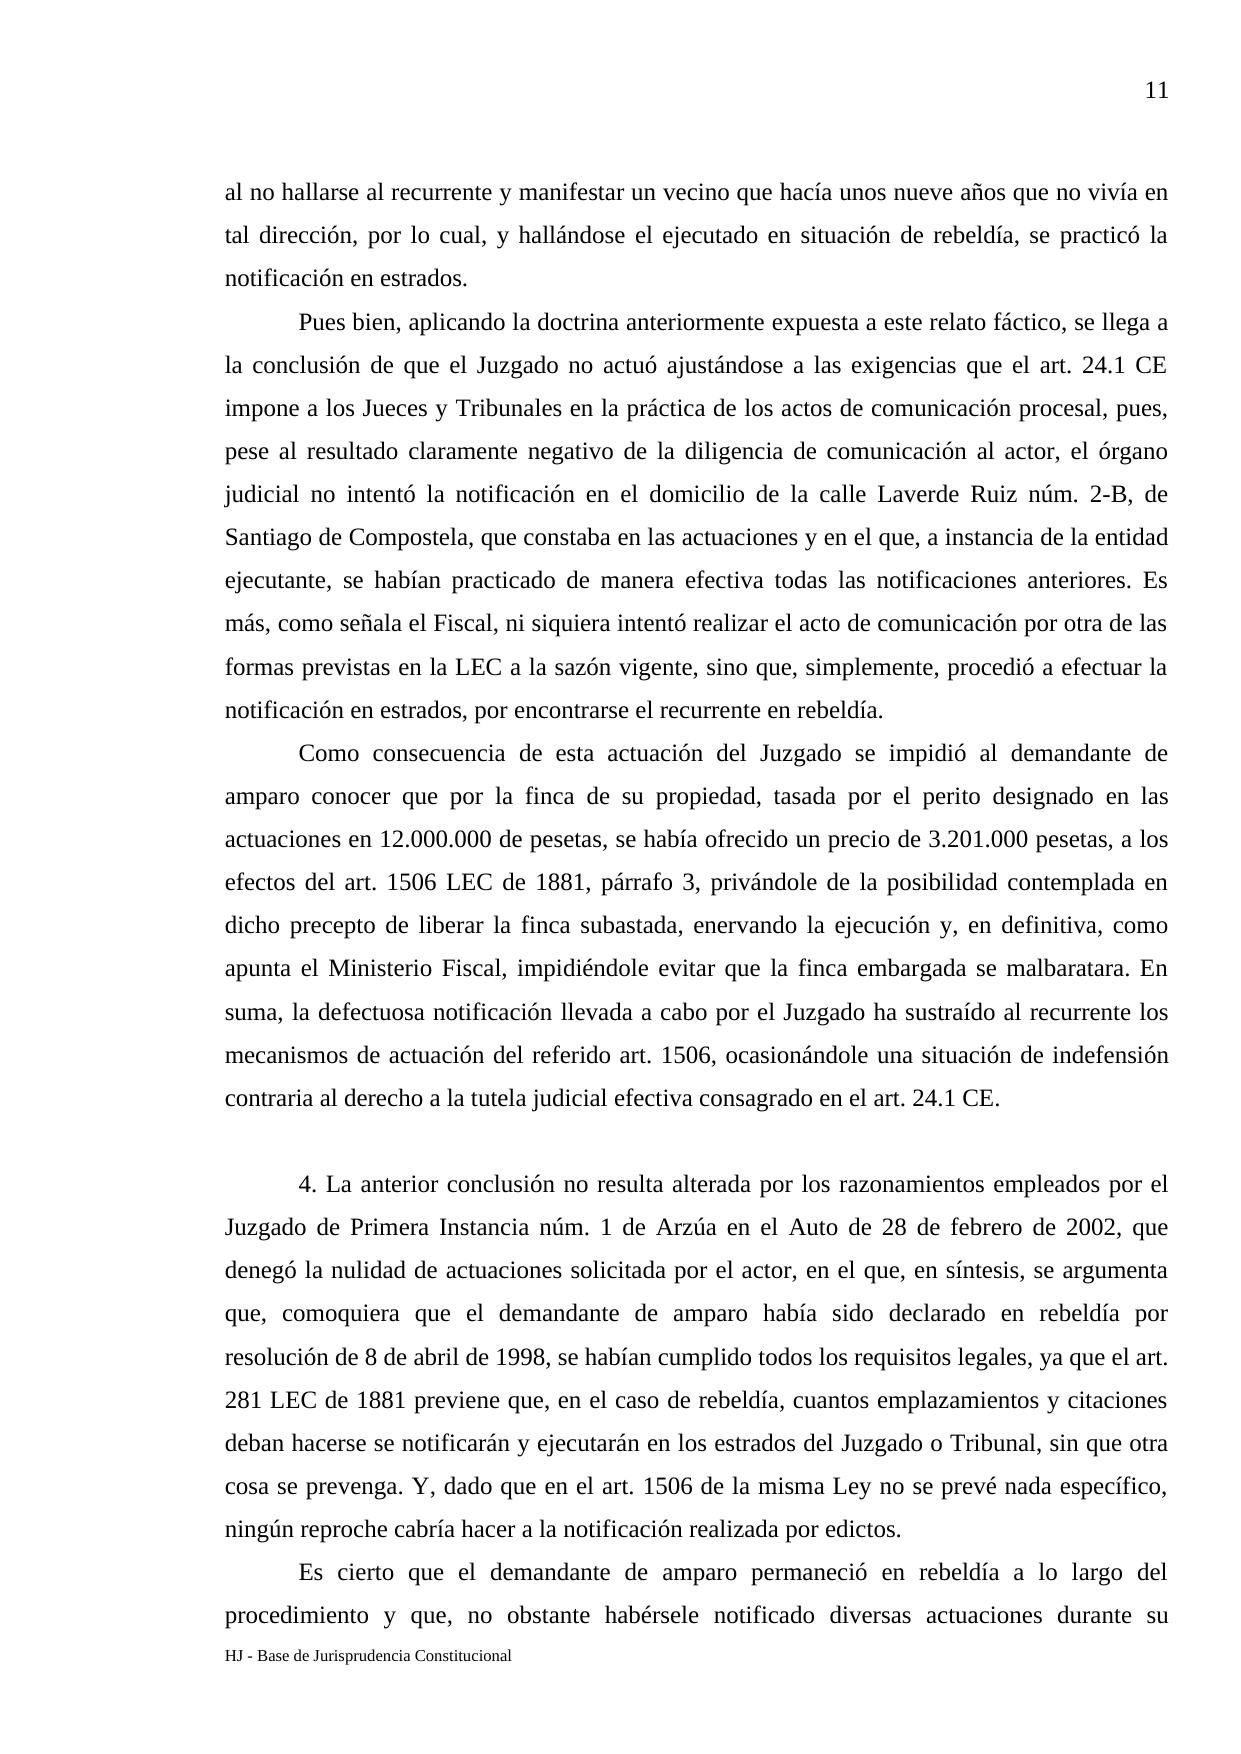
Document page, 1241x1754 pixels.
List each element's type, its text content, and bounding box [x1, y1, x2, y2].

text Como consecuencia de esta actuación del Juzgado se impidió al demandante de amparo conocer que por la finca de su propiedad, tasada por el perito designado en las actuaciones en 12.000.000 de pesetas, se había ofrecido un precio de 3.201.000 pesetas, a los efectos del art. 1506 LEC de 1881, párrafo 3, privándole de la posibilidad contemplada en dicho precepto de liberar la finca subastada, enervando la ejecución y, en definitiva, como apunta el Ministerio Fiscal, impidiéndole evitar que la finca embargada se malbaratara. En suma, la defectuosa notificación llevada a cabo por el Juzgado ha sustraído al recurrente los mecanismos de actuación del referido art. 1506, ocasionándole una situación de indefensión contraria al derecho a la tutela judicial efectiva consagrado en el art. 24.1 CE. [224, 738, 1169, 1112]
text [224, 177, 1169, 292]
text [224, 1557, 1169, 1629]
text 4. La anterior conclusión no resulta alterada por los razonamientos empleados por el Juzgado de Primera Instancia núm. 1 de Arzúa en el Auto de 28 de febrero de 2002, que denegó la nulidad de actuaciones solicitada por el actor, en el que, en síntesis, se argumenta que, comoquiera que el demandante de amparo había sido declarado en rebeldía por resolución de 8 de abril de 1998, se habían cumplido todos los requisitos legales, ya que el art. 281 LEC de 1881 previene que, en el caso de rebeldía, cuantos emplazamientos y citaciones deban hacerse se notificarán y ejecutarán en los estrados del Juzgado o Tribunal, sin que otra cosa se prevenga. Y, dado que en el art. 1506 de la misma Ley no se prevé nada específico, ningún reproche cabría hacer a la notificación realizada por edictos. [224, 1169, 1169, 1543]
text Pues bien, aplicando la doctrina anteriormente expuesta a este relato fáctico, se llega a la conclusión de que el Juzgado no actuó ajustándose a las exigencias que el art. 24.1 CE impone a los Jueces y Tribunales en la práctica de los actos de comunicación procesal, pues, pese al resultado claramente negativo de la diligencia de comunicación al actor, el órgano judicial no intentó la notificación en el domicilio de la calle Laverde Ruiz núm. 2-B, de Santiago de Compostela, que constaba en las actuaciones y en el que, a instancia de la entidad ejecutante, se habían practicado de manera efectiva todas las notificaciones anteriores. Es más, como señala el Fiscal, ni siquiera intentó realizar el acto de comunicación por otra de las formas previstas en la LEC a la sazón vigente, sino que, simplemente, procedió a efectuar la notificación en estrados, por encontrarse el recurrente en rebeldía. [224, 307, 1169, 723]
